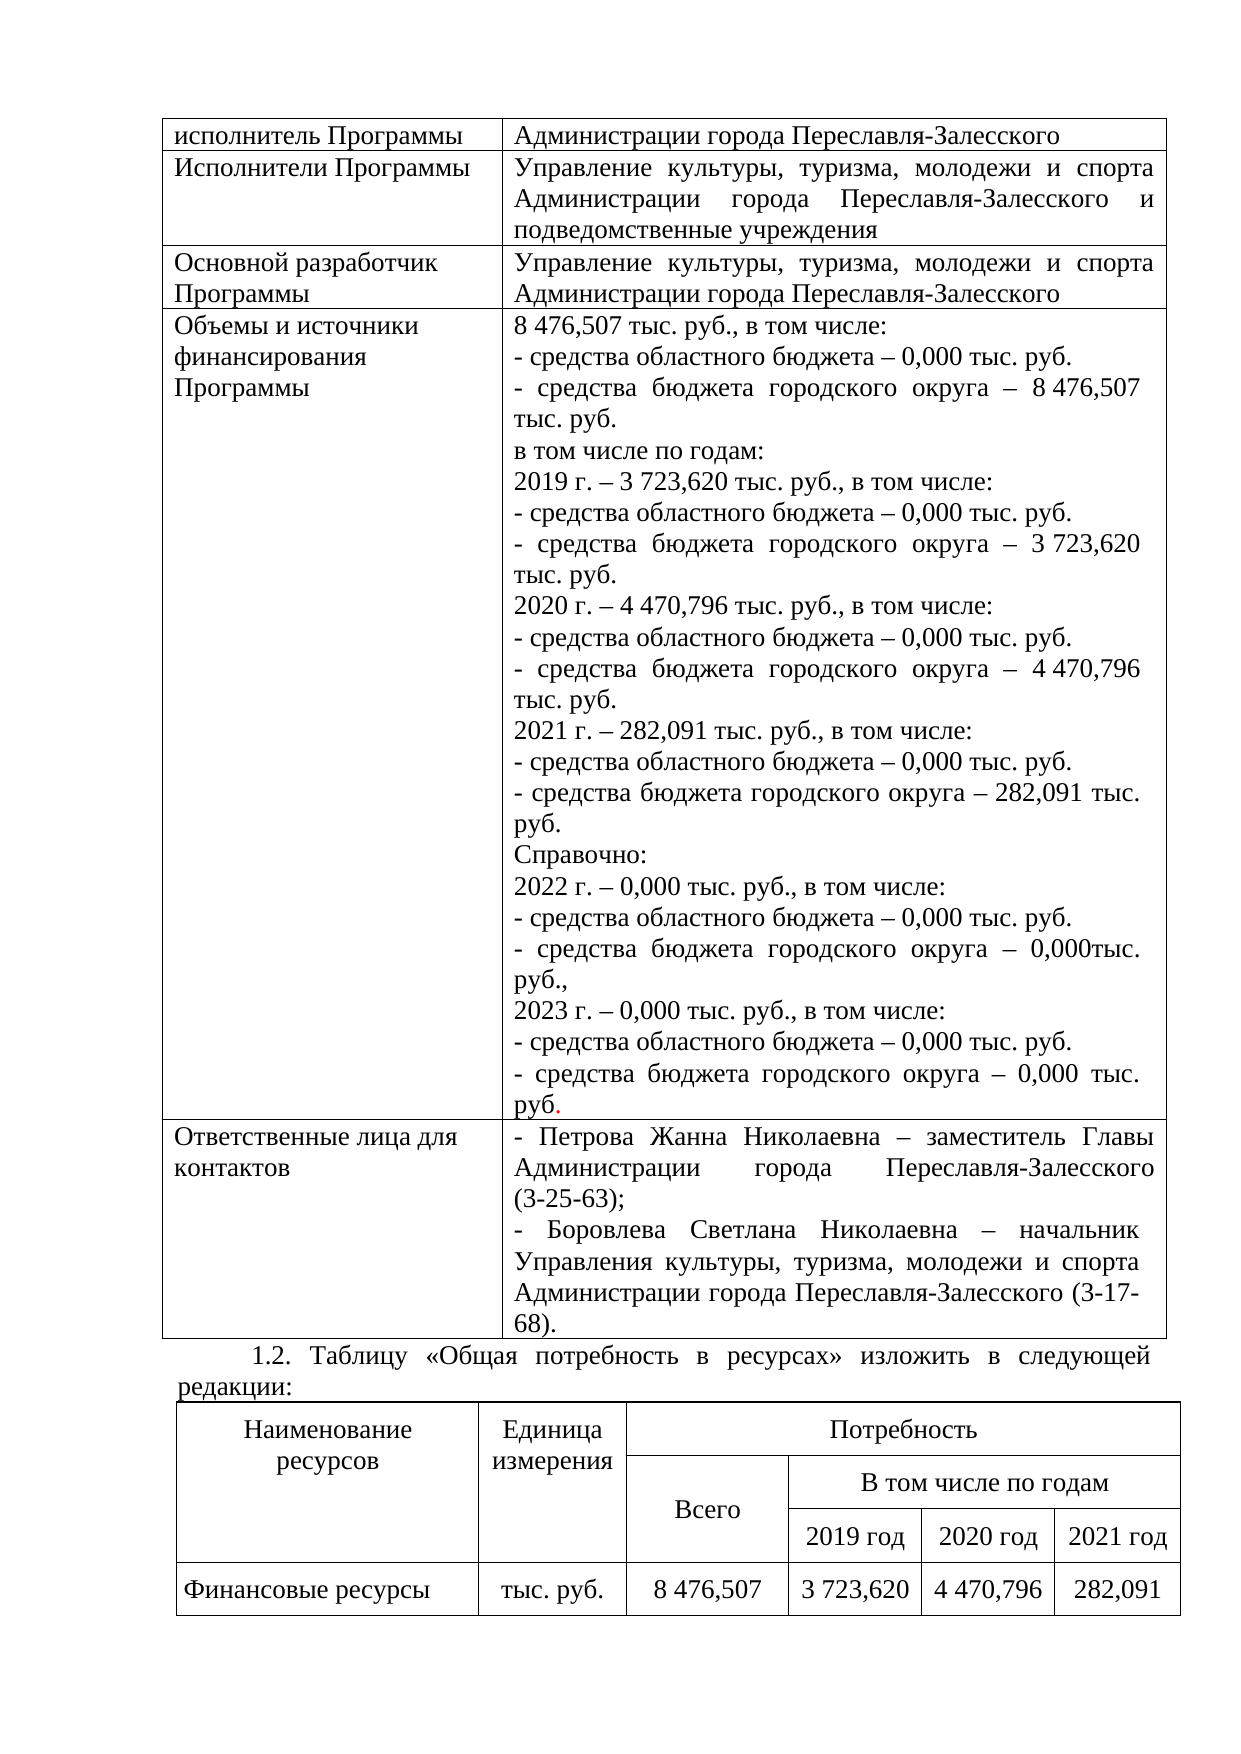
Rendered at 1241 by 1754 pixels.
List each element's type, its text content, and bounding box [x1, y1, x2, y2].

table_cell - Петрова Жанна Николаевна – заместитель Главы Администрации города Переславля-Залесского (3-25-63); - Боровлева Светлана Николаевна – начальник Управления культуры, туризма, молодежи и спорта Администрации города Переславля-Залесского (3-17-68). [503, 1120, 1166, 1338]
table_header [503, 119, 1166, 150]
table_cell Финансовые ресурсы [177, 1563, 478, 1615]
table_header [163, 119, 502, 150]
table_cell 2020 год [922, 1509, 1054, 1562]
table_cell 2021 год [1055, 1509, 1180, 1562]
table_cell Управление культуры, туризма, молодежи и спорта Администрации города Переславля-Залесского и подведомственные учреждения [503, 151, 1166, 245]
text 1.2. Таблицу «Общая потребность в ресурсах» изложить в следующей редакции: [177, 1339, 1152, 1401]
table_cell 3 723,620 [789, 1563, 921, 1615]
table_cell 282,091 [1055, 1563, 1180, 1615]
table_cell Основной разработчик Программы [163, 246, 502, 308]
table_cell В том числе по годам [789, 1456, 1180, 1508]
table_cell Всего [627, 1456, 788, 1562]
table_cell Исполнители Программы [163, 151, 502, 245]
table_cell 4 470,796 [922, 1563, 1054, 1615]
table_cell 8 476,507 [627, 1563, 788, 1615]
table_header Наименование ресурсов [177, 1403, 478, 1562]
table_cell Ответственные лица для контактов [163, 1120, 502, 1338]
table_cell тыс. руб. [479, 1563, 626, 1615]
table_cell Управление культуры, туризма, молодежи и спорта Администрации города Переславля-Залесского [503, 246, 1166, 308]
table_cell 2019 год [789, 1509, 921, 1562]
table_cell Объемы и источники финансирования Программы [163, 309, 502, 1119]
table_header Единица измерения [479, 1403, 626, 1562]
table_cell 8 476,507 тыс. руб., в том числе: - средства областного бюджета – 0,000 тыс. руб. - средства бюджета городского округа – 8 476,507 тыс. руб. в том числе по годам: 2019 г. – 3 723,620 тыс. руб., в том числе: - средства областного бюджета – 0,000 тыс. руб. - средства бюджета городского округа – 3 723,620 тыс. руб. 2020 г. – 4 470,796 тыс. руб., в том числе: - средства областного бюджета – 0,000 тыс. руб. - средства бюджета городского округа – 4 470,796 тыс. руб. 2021 г. – 282,091 тыс. руб., в том числе: - средства областного бюджета – 0,000 тыс. руб. - средства бюджета городского округа – 282,091 тыс. руб. Справочно: 2022 г. – 0,000 тыс. руб., в том числе: - средства областного бюджета – 0,000 тыс. руб. - средства бюджета городского округа – 0,000тыс. руб., 2023 г. – 0,000 тыс. руб., в том числе: - средства областного бюджета – 0,000 тыс. руб. - средства бюджета городского округа – 0,000 тыс. руб. [503, 309, 1166, 1119]
table_header Потребность [627, 1403, 1180, 1455]
